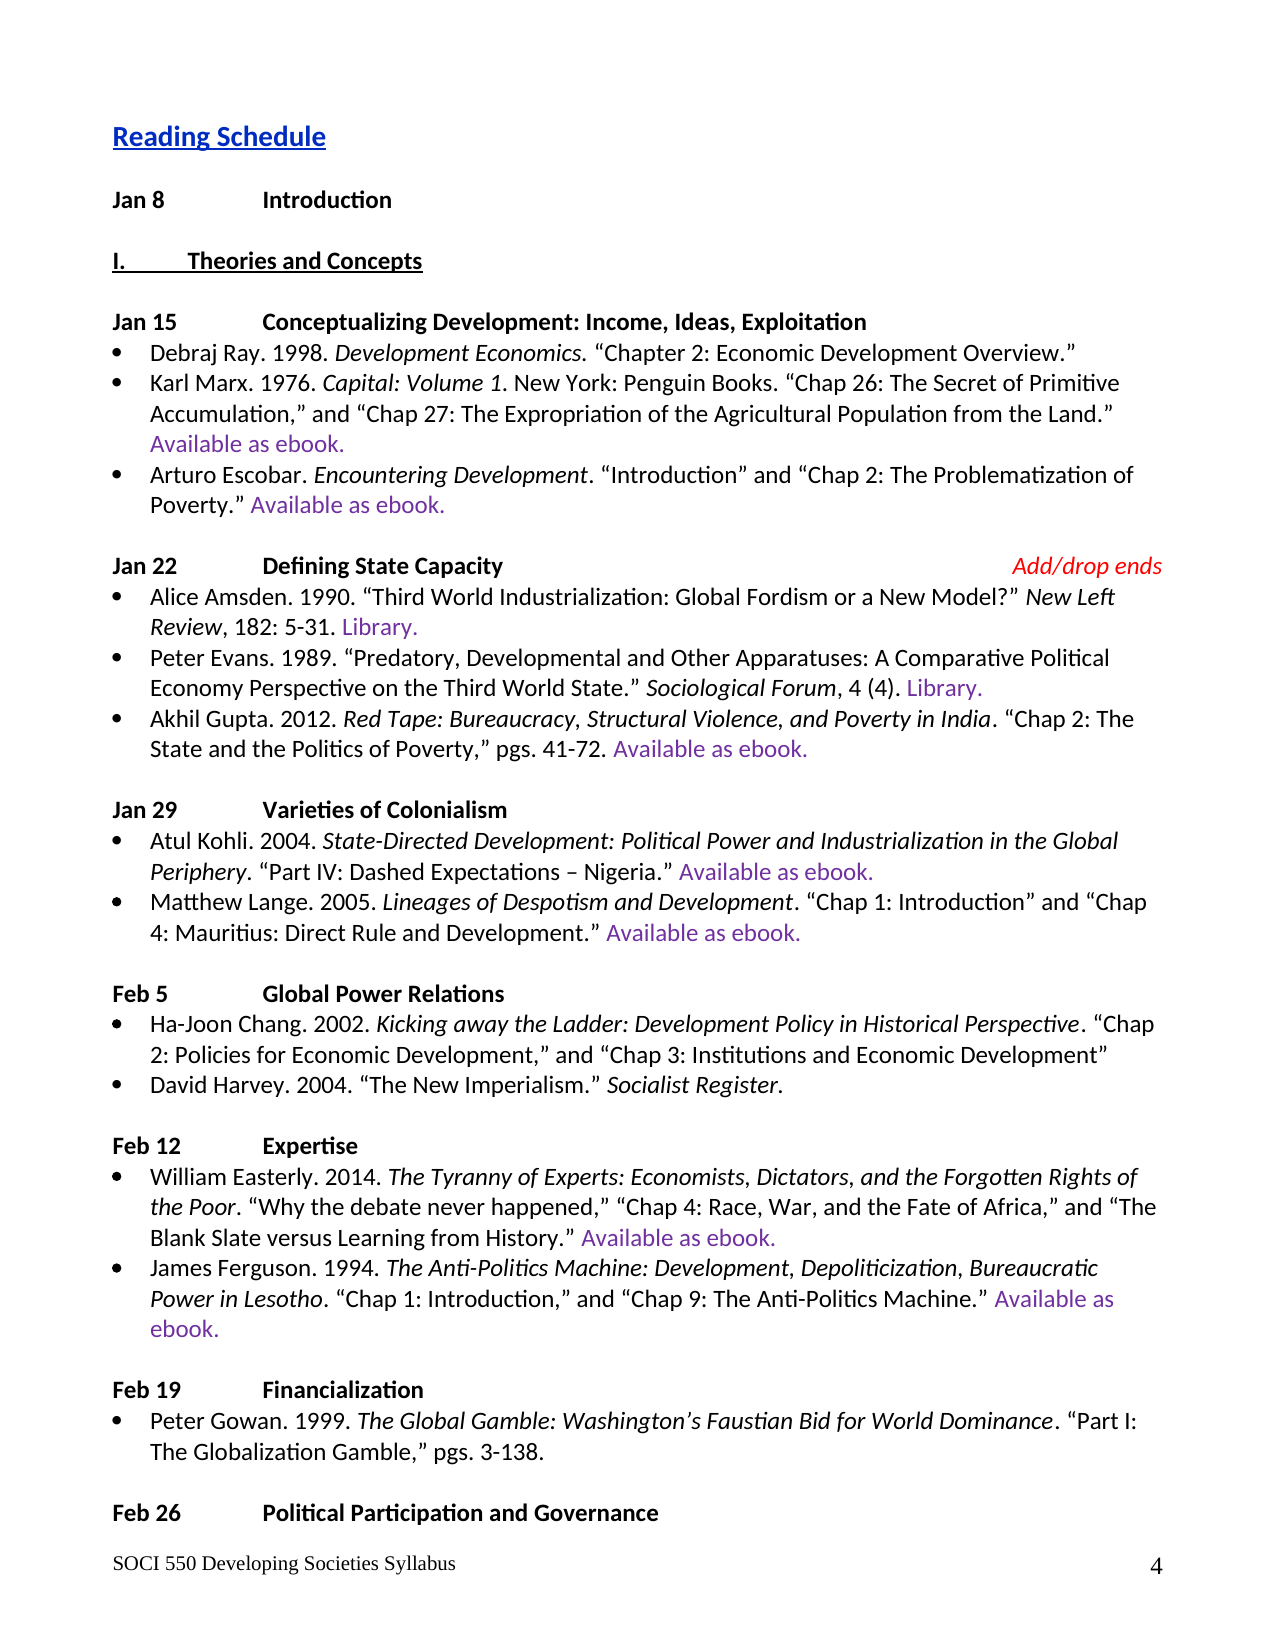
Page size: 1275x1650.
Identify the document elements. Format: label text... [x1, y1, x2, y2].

text Jan 15 Conceptualizing Development: Income, Ideas, Exploitation [112, 306, 1163, 337]
list Karl Marx. 1976. Capital: Volume 1. New York: Penguin Books. “Chap 26: The Secret of Primitive Accumulation,” and “Chap 27: The Expropriation of the Agricultural Population from the Land.” Available as ebook. [112, 367, 1163, 459]
list William Easterly. 2014. The Tyranny of Experts: Economists, Dictators, and the Forgotten Rights of the Poor. “Why the debate never happened,” “Chap 4: Race, War, and the Fate of Africa,” and “The Blank Slate versus Learning from History.” Available as ebook. [112, 1161, 1163, 1252]
text Feb 12 Expertise [112, 1130, 1163, 1161]
list Atul Kohli. 2004. State-Directed Development: Political Power and Industrialization in the Global Periphery. “Part IV: Dashed Expectations – Nigeria.” Available as ebook. [112, 825, 1163, 886]
list Peter Evans. 1989. “Predatory, Developmental and Other Apparatuses: A Comparative Political Economy Perspective on the Third World State.” Sociological Forum, 4 (4). Library. [112, 642, 1163, 703]
list Debraj Ray. 1998. Development Economics. “Chapter 2: Economic Development Overview.” [112, 337, 1163, 367]
list Arturo Escobar. Encountering Development. “Introduction” and “Chap 2: The Problematization of Poverty.” Available as ebook. [112, 459, 1163, 520]
text Reading Schedule [112, 118, 1163, 154]
text Jan 29 Varieties of Colonialism [112, 795, 1163, 825]
text Jan 8 Introduction [112, 184, 1163, 215]
text Feb 19 Financialization [112, 1374, 1163, 1405]
list Peter Gowan. 1999. The Global Gamble: Washington’s Faustian Bid for World Dominance. “Part I: The Globalization Gamble,” pgs. 3-138. [112, 1405, 1163, 1466]
text I. Theories and Concepts [112, 245, 1163, 276]
list Akhil Gupta. 2012. Red Tape: Bureaucracy, Structural Violence, and Poverty in India. “Chap 2: The State and the Politics of Poverty,” pgs. 41-72. Available as ebook. [112, 703, 1163, 764]
list Matthew Lange. 2005. Lineages of Despotism and Development. “Chap 1: Introduction” and “Chap 4: Mauritius: Direct Rule and Development.” Available as ebook. [112, 886, 1163, 947]
text Feb 26 Political Participation and Governance [112, 1497, 1163, 1527]
list David Harvey. 2004. “The New Imperialism.” Socialist Register. [112, 1069, 1163, 1100]
text Jan 22 Defining State Capacity Add/drop ends [112, 551, 1163, 581]
list Alice Amsden. 1990. “Third World Industrialization: Global Fordism or a New Model?” New Left Review, 182: 5-31. Library. [112, 581, 1163, 642]
list James Ferguson. 1994. The Anti-Politics Machine: Development, Depoliticization, Bureaucratic Power in Lesotho. “Chap 1: Introduction,” and “Chap 9: The Anti-Politics Machine.” Available as ebook. [112, 1252, 1163, 1344]
list Ha-Joon Chang. 2002. Kicking away the Ladder: Development Policy in Historical Perspective. “Chap 2: Policies for Economic Development,” and “Chap 3: Institutions and Economic Development” [112, 1008, 1163, 1069]
text Feb 5 Global Power Relations [112, 978, 1163, 1008]
